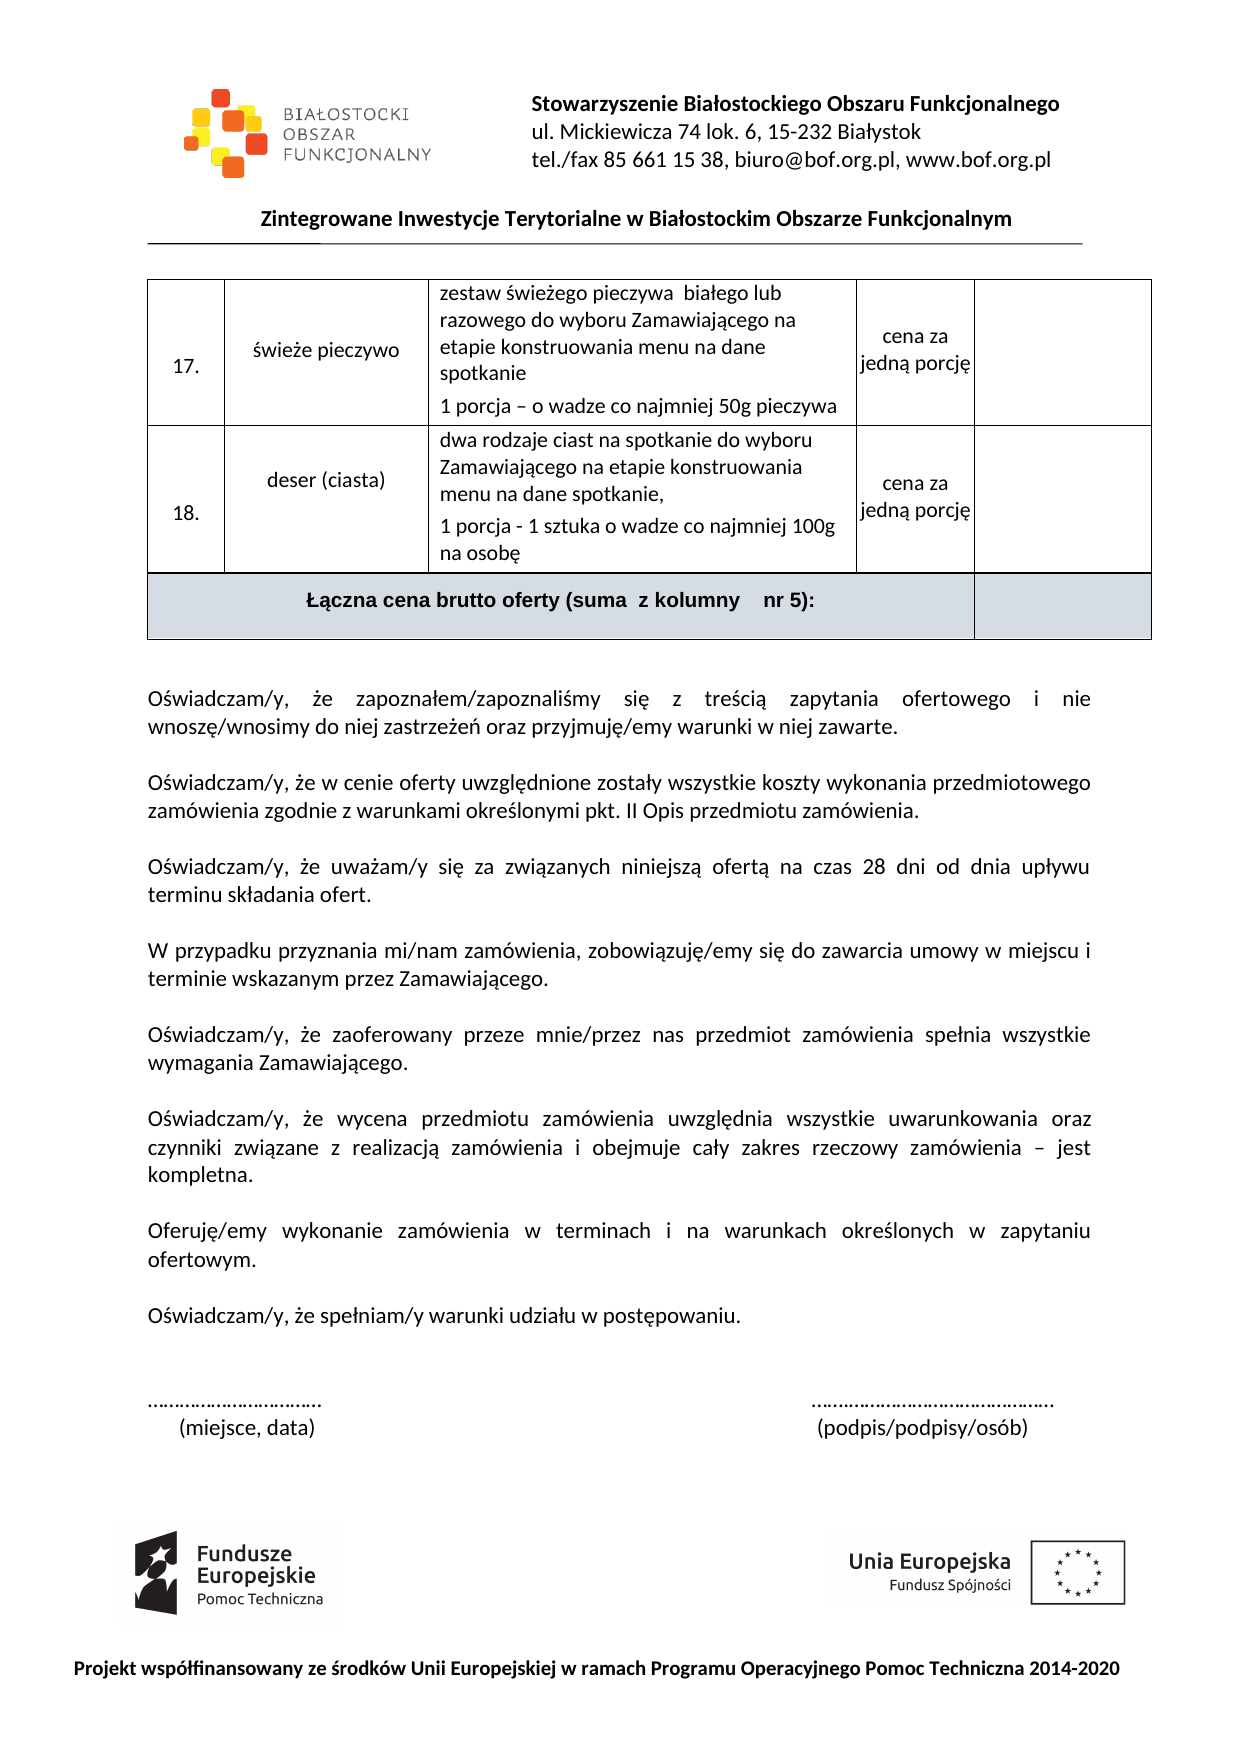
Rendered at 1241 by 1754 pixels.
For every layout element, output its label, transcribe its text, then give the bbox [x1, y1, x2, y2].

table_cell świeże pieczywo [225, 280, 428, 425]
table_header Łączna cena brutto oferty (suma z kolumny nr 5): [148, 574, 974, 638]
text …………………………… …….………………………………… [148, 1385, 1093, 1413]
table_cell 18. [148, 426, 224, 572]
picture [184, 89, 431, 178]
text Oświadczam/y, że wycena przedmiotu zamówienia uwzględnia wszystkie uwarunkowania oraz czynniki związane z realizacją zamówienia i obejmuje cały zakres rzeczowy zamówienia – jest kompletna. [148, 1104, 1093, 1189]
text Oświadczam/y, że zapoznałem/zapoznaliśmy się z treścią zapytania ofertowego i nie wnoszę/wnosimy do niej zastrzeżeń oraz przyjmuję/emy warunki w niej zawarte. [148, 684, 1093, 740]
text Oferuję/emy wykonanie zamówienia w terminach i na warunkach określonych w zapytaniu ofertowym. [148, 1217, 1093, 1273]
text W przypadku przyznania mi/nam zamówienia, zobowiązuję/emy się do zawarcia umowy w miejscu i terminie wskazanym przez Zamawiającego. [148, 936, 1093, 992]
table_cell zestaw świeżego pieczywa białego lub razowego do wyboru Zamawiającego na etapie konstruowania menu na dane spotkanie 1 porcja – o wadze co najmniej 50g pieczywa [429, 280, 856, 425]
table_cell [975, 426, 1151, 572]
table_cell cena za jedną porcję [857, 280, 974, 425]
table_cell dwa rodzaje ciast na spotkanie do wyboru Zamawiającego na etapie konstruowania menu na dane spotkanie, 1 porcja - 1 sztuka o wadze co najmniej 100g na osobę [429, 426, 856, 572]
text Oświadczam/y, że w cenie oferty uwzględnione zostały wszystkie koszty wykonania przedmiotowego zamówienia zgodnie z warunkami określonymi pkt. II Opis przedmiotu zamówienia. [148, 768, 1093, 824]
table_cell cena za jedną porcję [857, 426, 974, 572]
text Oświadczam/y, że uważam/y się za związanych niniejszą ofertą na czas 28 dni od dnia upływu terminu składania ofert. [148, 852, 1093, 908]
table_cell deser (ciasta) [225, 426, 428, 572]
table_cell [975, 280, 1151, 425]
table_cell 17. [148, 280, 224, 425]
table_header [975, 574, 1151, 638]
text (miejsce, data) (podpis/podpisy/osób) [148, 1413, 1093, 1441]
text Oświadczam/y, że zaoferowany przeze mnie/przez nas przedmiot zamówienia spełnia wszystkie wymagania Zamawiającego. [148, 1021, 1093, 1077]
text Oświadczam/y, że spełniam/y warunki udziału w postępowaniu. [148, 1301, 1093, 1329]
